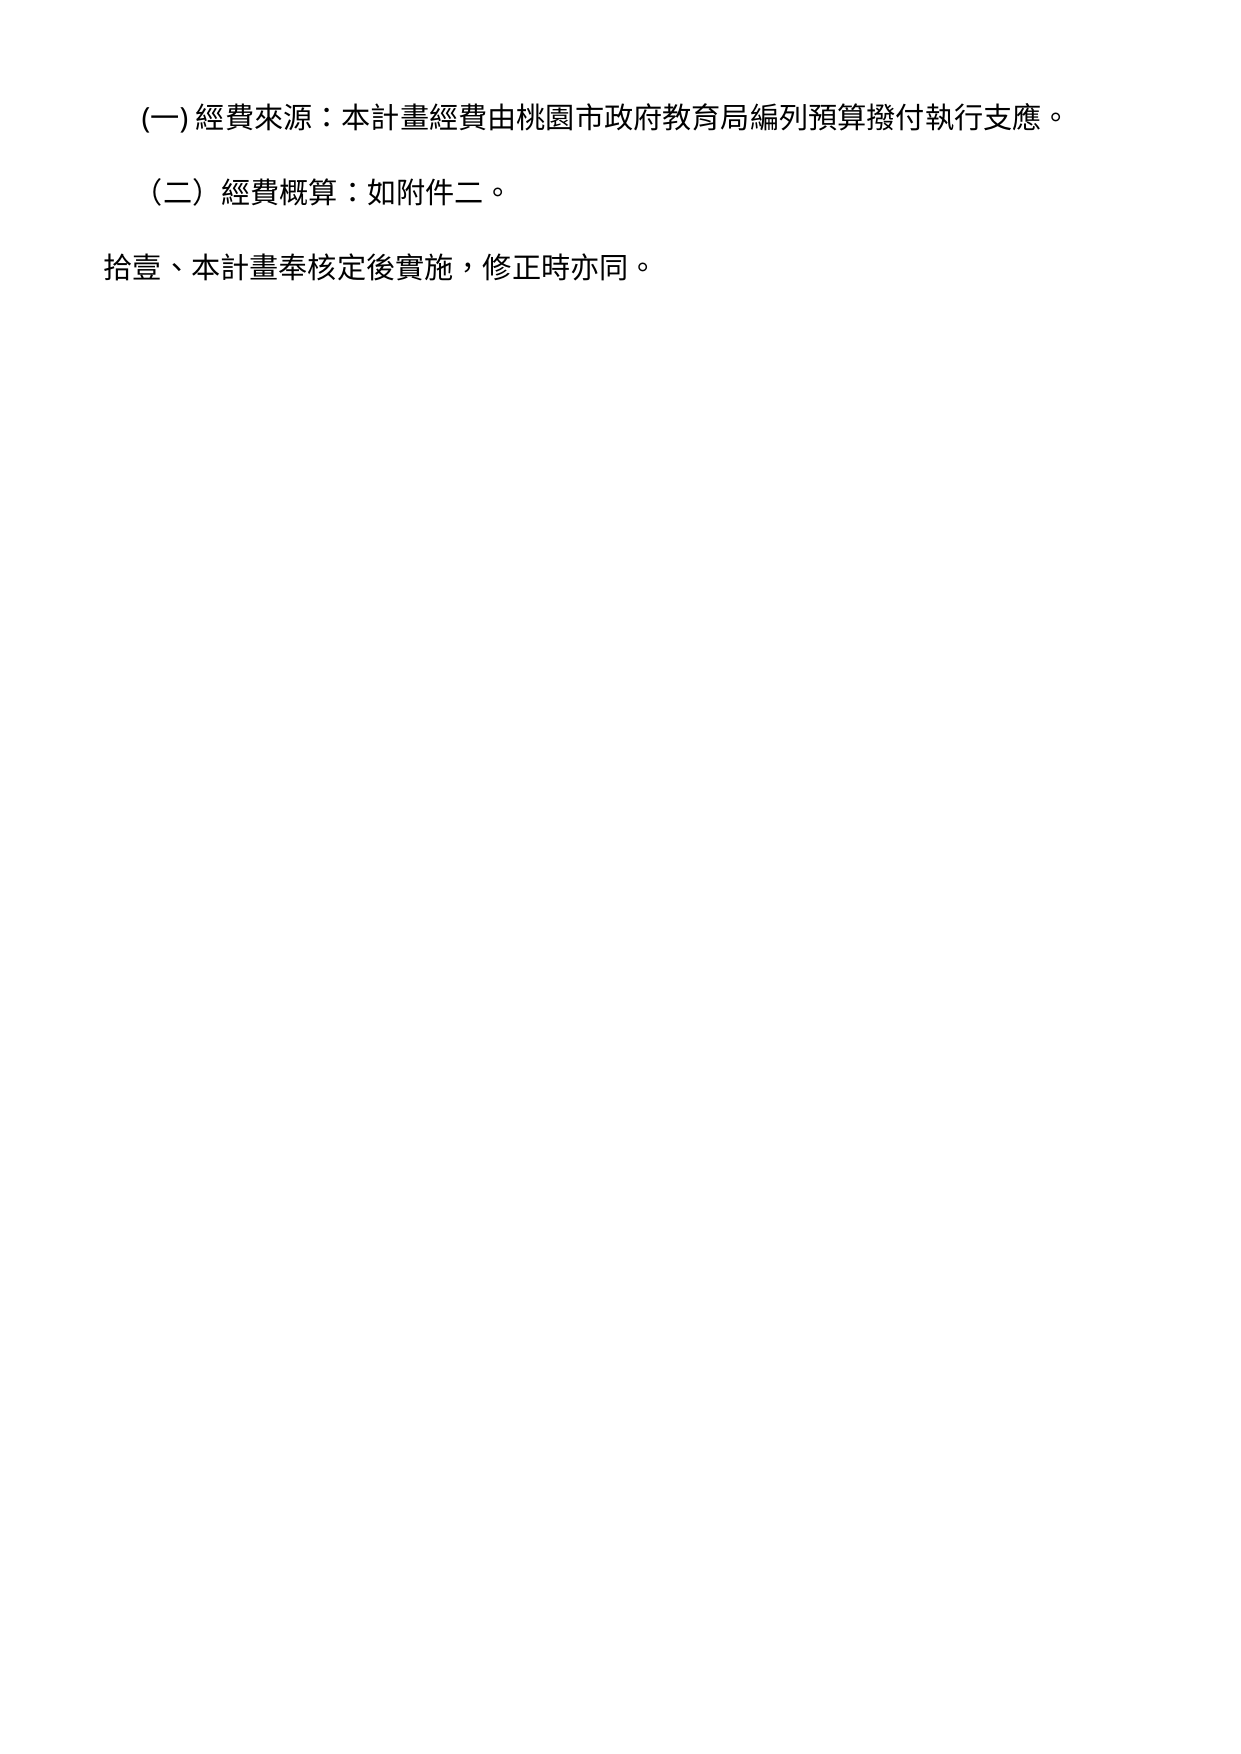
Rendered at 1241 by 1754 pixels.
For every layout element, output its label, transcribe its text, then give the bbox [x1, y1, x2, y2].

text (一) 經費來源：本計畫經費由桃園市政府教育局編列預算撥付執行支應。 [103, 79, 1181, 154]
text 拾壹、本計畫奉核定後實施，修正時亦同。 [103, 229, 1181, 304]
text （二）經費概算：如附件二。 [103, 154, 1181, 229]
